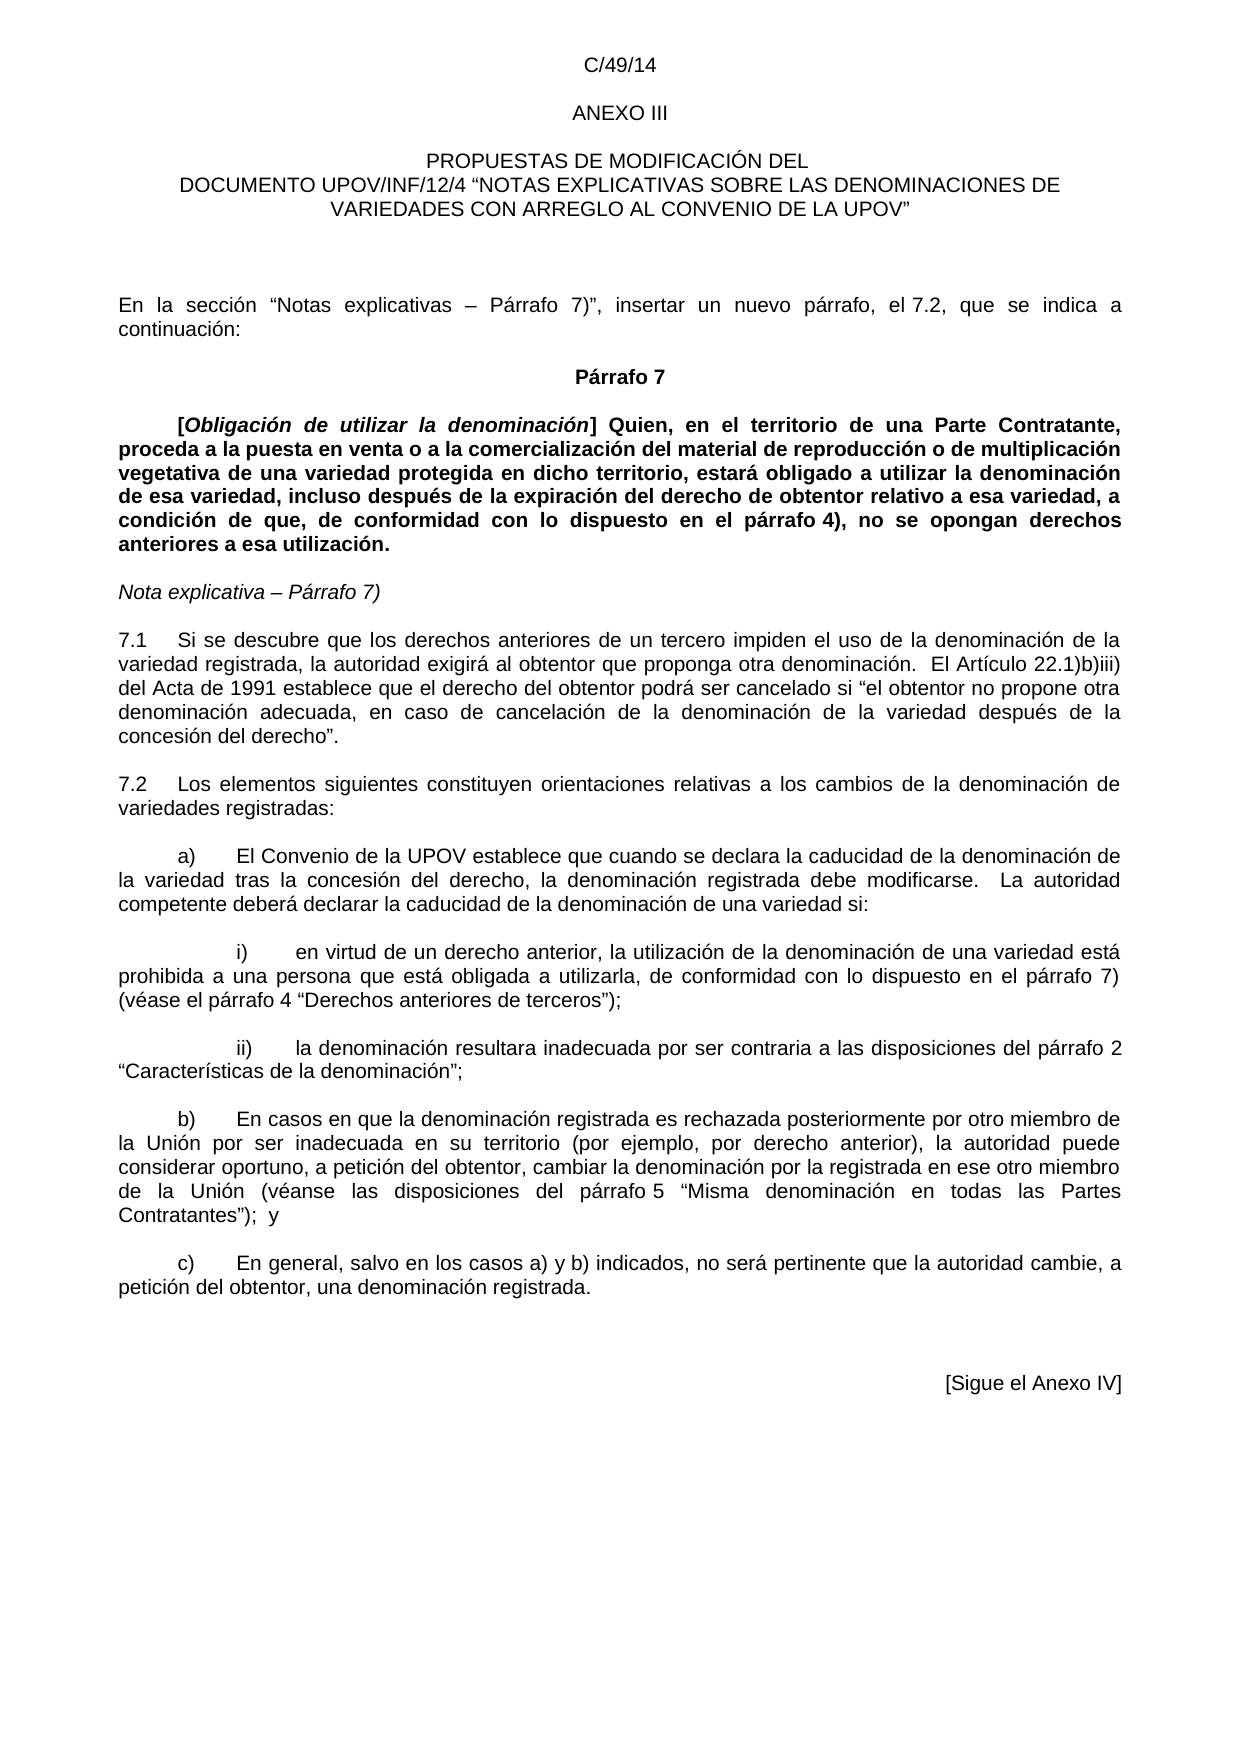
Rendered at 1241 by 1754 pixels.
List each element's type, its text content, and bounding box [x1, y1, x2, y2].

text [Obligación de utilizar la denominación] Quien, en el territorio de una Parte Contratante, proceda a la puesta en venta o a la comercialización del material de reproducción o de multiplicación vegetativa de una variedad protegida en dicho territorio, estará obligado a utilizar la denominación de esa variedad, incluso después de la expiración del derecho de obtentor relativo a esa variedad, a condición de que, de conformidad con lo dispuesto en el párrafo 4), no se opongan derechos anteriores a esa utilización. [118, 412, 1122, 556]
text ii) la denominación resultara inadecuada por ser contraria a las disposiciones del párrafo 2 “Características de la denominación”; [118, 1035, 1122, 1083]
text En la sección “Notas explicativas – Párrafo 7)”, insertar un nuevo párrafo, el 7.2, que se indica a continuación: [118, 293, 1122, 341]
text 7.2 Los elementos siguientes constituyen orientaciones relativas a los cambios de la denominación de variedades registradas: [118, 772, 1122, 820]
text [Sigue el Anexo IV] [118, 1371, 1122, 1395]
text a) El Convenio de la UPOV establece que cuando se declara la caducidad de la denominación de la variedad tras la concesión del derecho, la denominación registrada debe modificarse. La autoridad competente deberá declarar la caducidad de la denominación de una variedad si: [118, 844, 1122, 916]
text Nota explicativa – Párrafo 7) [118, 580, 1122, 604]
text 7.1 Si se descubre que los derechos anteriores de un tercero impiden el uso de la denominación de la variedad registrada, la autoridad exigirá al obtentor que proponga otra denominación. El Artículo 22.1)b)iii) del Acta de 1991 establece que el derecho del obtentor podrá ser cancelado si “el obtentor no propone otra denominación adecuada, en caso de cancelación de la denominación de la variedad después de la concesión del derecho”. [118, 628, 1122, 748]
text i) en virtud de un derecho anterior, la utilización de la denominación de una variedad está prohibida a una persona que está obligada a utilizarla, de conformidad con lo dispuesto en el párrafo 7) (véase el párrafo 4 “Derechos anteriores de terceros”); [118, 939, 1122, 1011]
text b) En casos en que la denominación registrada es rechazada posteriormente por otro miembro de la Unión por ser inadecuada en su territorio (por ejemplo, por derecho anterior), la autoridad puede considerar oportuno, a petición del obtentor, cambiar la denominación por la registrada en ese otro miembro de la Unión (véanse las disposiciones del párrafo 5 “Misma denominación en todas las Partes Contratantes”); y [118, 1107, 1122, 1227]
text Párrafo 7 [118, 364, 1122, 388]
text PROPUESTAS DE MODIFICACIÓN DEL DOCUMENTO UPOV/INF/12/4 “NOTAS EXPLICATIVAS SOBRE LAS DENOMINACIONES DE VARIEDADES CON ARREGLO AL CONVENIO DE LA UPOV” [118, 149, 1122, 221]
text c) En general, salvo en los casos a) y b) indicados, no será pertinente que la autoridad cambie, a petición del obtentor, una denominación registrada. [118, 1251, 1122, 1299]
